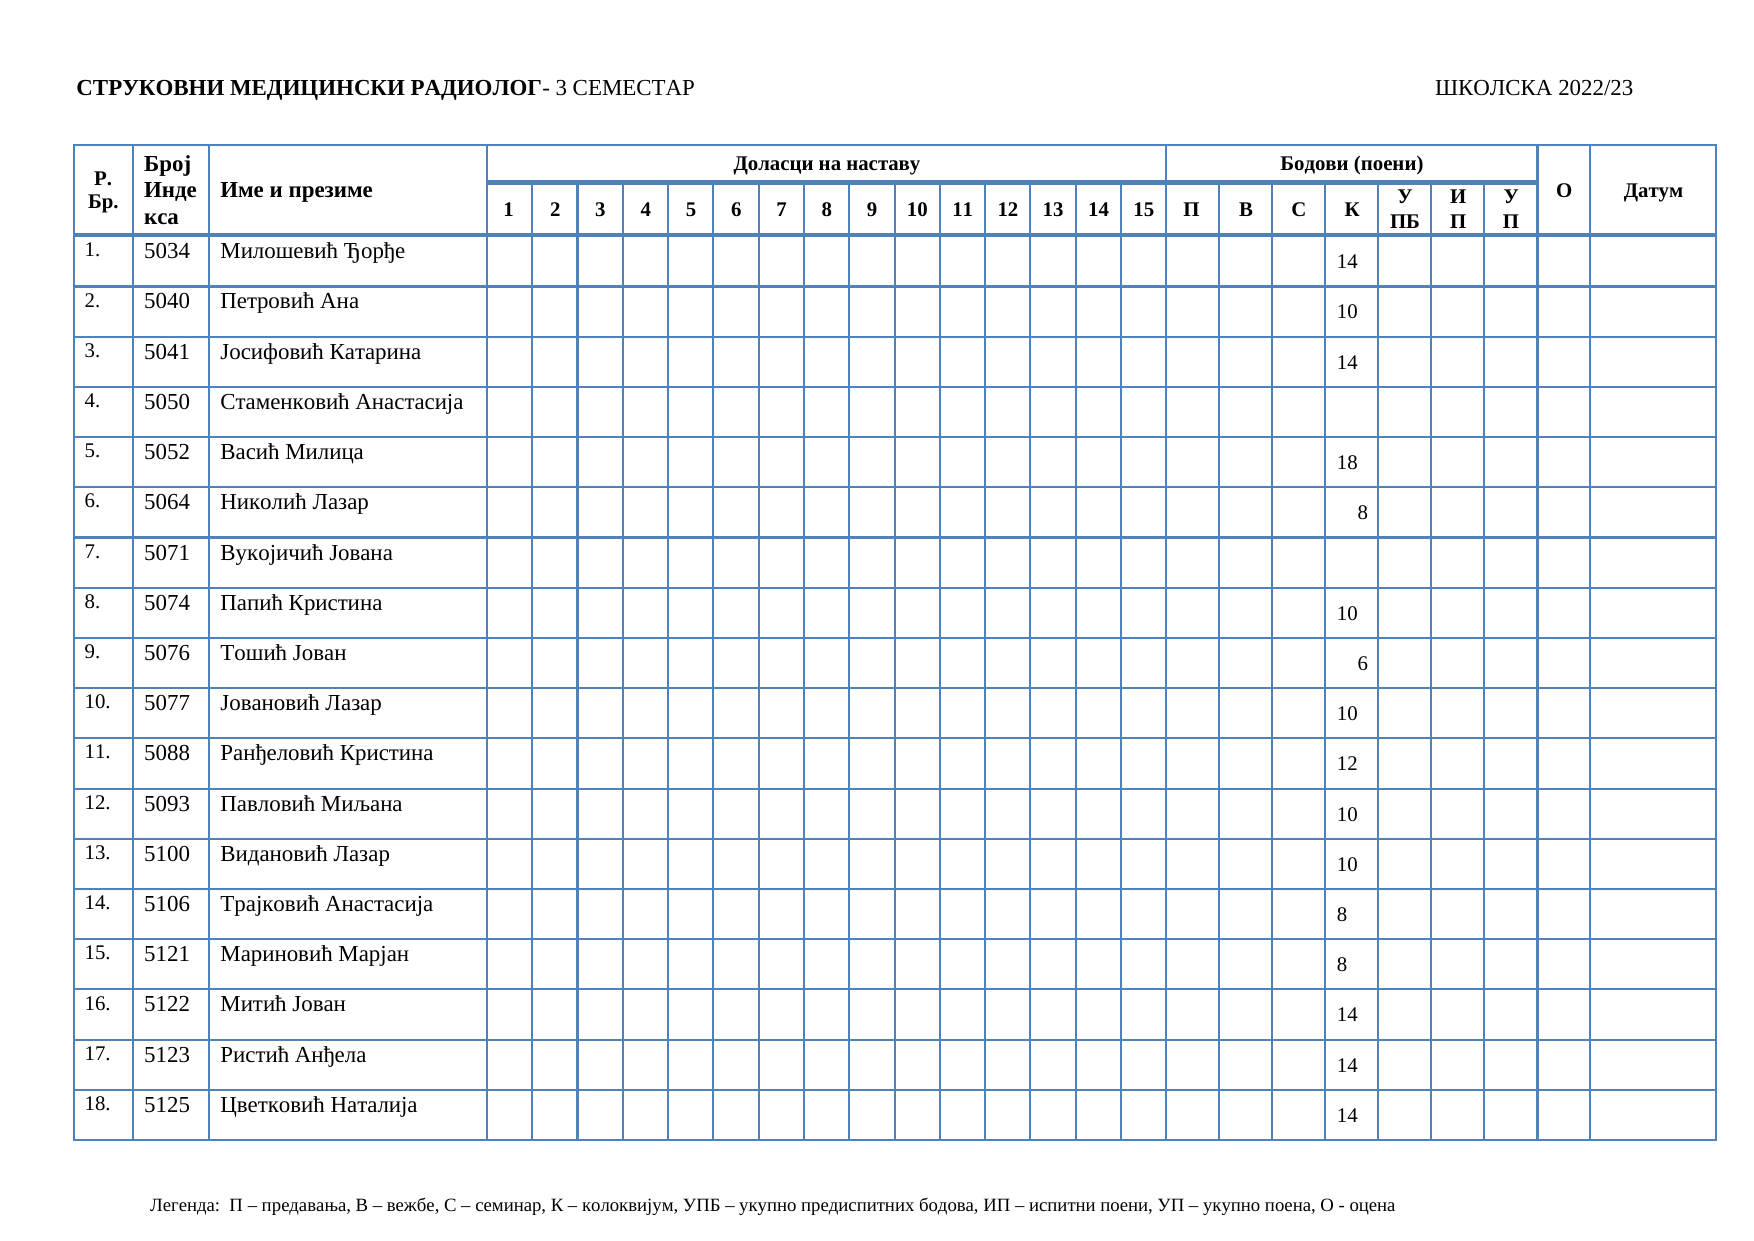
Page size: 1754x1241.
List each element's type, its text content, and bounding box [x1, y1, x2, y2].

table_cell [1379, 1091, 1430, 1139]
table_cell [805, 840, 848, 888]
table_cell [1031, 338, 1075, 386]
table_cell 8 [1326, 488, 1377, 536]
table_cell [624, 840, 667, 888]
table_cell [533, 237, 576, 285]
table_cell [1031, 539, 1075, 587]
table_cell [1220, 488, 1271, 536]
table_cell [941, 1091, 984, 1139]
table_cell [488, 840, 531, 888]
table_cell [1031, 388, 1075, 436]
table_cell [1379, 990, 1430, 1038]
table_cell [1326, 388, 1377, 436]
table_cell [1031, 438, 1075, 486]
table_cell [533, 689, 576, 737]
table_cell [896, 589, 939, 637]
table_cell [1539, 1091, 1589, 1139]
table_cell [1485, 237, 1536, 285]
table_cell [488, 639, 531, 687]
table_cell [941, 739, 984, 787]
table_cell [896, 840, 939, 888]
table_cell [714, 940, 758, 988]
table_cell 4 [624, 185, 667, 233]
table_cell [579, 488, 622, 536]
table_cell [896, 940, 939, 988]
table_cell [1167, 790, 1218, 838]
table_cell [714, 589, 758, 637]
table_cell [669, 1041, 712, 1089]
table_cell [805, 890, 848, 938]
table_cell [488, 940, 531, 988]
table_cell [1167, 689, 1218, 737]
table_cell [941, 890, 984, 938]
table_cell [850, 790, 894, 838]
table_cell [896, 689, 939, 737]
table_cell [1591, 639, 1715, 687]
table_cell [1485, 990, 1536, 1038]
table_cell [1379, 639, 1430, 687]
table_cell [488, 890, 531, 938]
table_cell [850, 990, 894, 1038]
table_cell [669, 639, 712, 687]
table_cell [624, 689, 667, 737]
table_cell [669, 739, 712, 787]
table_cell [986, 790, 1029, 838]
table_cell [75, 1091, 132, 1139]
table_cell [579, 438, 622, 486]
table_cell [1485, 1091, 1536, 1139]
table_cell [1220, 1091, 1271, 1139]
table_cell [1273, 689, 1324, 737]
table_cell [1432, 689, 1483, 737]
table_cell [1432, 940, 1483, 988]
table_cell [941, 388, 984, 436]
table_cell [760, 539, 803, 587]
table_cell [1122, 288, 1165, 336]
table_cell [1122, 338, 1165, 386]
table_cell [1591, 890, 1715, 938]
table_cell [1220, 438, 1271, 486]
table_cell [714, 1041, 758, 1089]
table_cell [896, 1041, 939, 1089]
table_cell [760, 739, 803, 787]
table_cell [1077, 438, 1120, 486]
table_cell [850, 237, 894, 285]
table_cell [1485, 639, 1536, 687]
table_cell [1591, 237, 1715, 285]
table_cell [1273, 940, 1324, 988]
table_cell [624, 790, 667, 838]
table_cell 5034 [134, 237, 208, 285]
table_cell [850, 890, 894, 938]
table_cell [1432, 237, 1483, 285]
table_cell Цветковић Наталија [210, 1091, 486, 1139]
table_cell [579, 1041, 622, 1089]
table_cell [1167, 388, 1218, 436]
table_cell [941, 1041, 984, 1089]
table_cell [669, 388, 712, 436]
table_cell Ранђеловић Кристина [210, 739, 486, 787]
table_cell [941, 288, 984, 336]
table_cell 18 [1326, 438, 1377, 486]
table_cell [1432, 639, 1483, 687]
table_cell [533, 639, 576, 687]
table_cell [760, 940, 803, 988]
table_cell [1167, 539, 1218, 587]
table_cell [533, 488, 576, 536]
table_cell [1167, 990, 1218, 1038]
table_cell 5088 [134, 739, 208, 787]
table_cell 8 [1326, 890, 1377, 938]
table_cell [941, 438, 984, 486]
table_cell [669, 890, 712, 938]
table_cell [896, 237, 939, 285]
table_cell [760, 589, 803, 637]
table_cell [1031, 890, 1075, 938]
table_cell [579, 589, 622, 637]
table_cell [850, 288, 894, 336]
table_cell 10 [1326, 840, 1377, 888]
table_cell [805, 1091, 848, 1139]
table_cell [1591, 790, 1715, 838]
table_cell [1485, 488, 1536, 536]
table_cell [850, 388, 894, 436]
table_header Бодови (поени) [1167, 146, 1536, 180]
table_cell 5121 [134, 940, 208, 988]
table_cell [1167, 1091, 1218, 1139]
table_cell [1273, 739, 1324, 787]
table_cell Папић Кристина [210, 589, 486, 637]
table_cell Васић Милица [210, 438, 486, 486]
table_cell [1220, 288, 1271, 336]
table_cell [941, 689, 984, 737]
table_cell [1485, 438, 1536, 486]
table_cell [1273, 438, 1324, 486]
table_cell [624, 739, 667, 787]
table_cell [760, 990, 803, 1038]
table_cell [488, 689, 531, 737]
table_cell [1485, 388, 1536, 436]
table_cell [1432, 589, 1483, 637]
table_cell [533, 288, 576, 336]
table_cell [714, 840, 758, 888]
table_cell [1485, 338, 1536, 386]
table_cell [579, 739, 622, 787]
table_cell [1220, 790, 1271, 838]
table_cell [714, 639, 758, 687]
table_cell [1031, 840, 1075, 888]
table_cell [624, 589, 667, 637]
table_cell [760, 237, 803, 285]
table_cell [488, 488, 531, 536]
table_cell [669, 438, 712, 486]
table_cell [1539, 488, 1589, 536]
table_cell [896, 488, 939, 536]
table_cell 8 [805, 185, 848, 233]
table_cell 12 [1326, 739, 1377, 787]
table_cell [1379, 438, 1430, 486]
table_cell [1591, 488, 1715, 536]
table_cell [1485, 739, 1536, 787]
table_cell [760, 338, 803, 386]
table_cell [579, 388, 622, 436]
table_cell 5 [669, 185, 712, 233]
table_cell Павловић Миљана [210, 790, 486, 838]
table_cell [1122, 438, 1165, 486]
table_cell 9 [850, 185, 894, 233]
table_cell [488, 338, 531, 386]
table_cell [714, 237, 758, 285]
table_cell [669, 288, 712, 336]
table_cell [533, 338, 576, 386]
table_cell [488, 237, 531, 285]
table_cell [1031, 237, 1075, 285]
table_cell 10 [896, 185, 939, 233]
table_cell [1539, 288, 1589, 336]
table_header Р. Бр. [75, 146, 132, 233]
table_cell [1167, 1041, 1218, 1089]
table_cell [986, 388, 1029, 436]
table_cell [1122, 1041, 1165, 1089]
table_cell [1122, 388, 1165, 436]
table_cell [1379, 388, 1430, 436]
table_cell [1539, 539, 1589, 587]
table_cell 6 [1326, 639, 1377, 687]
table_cell [1539, 940, 1589, 988]
table_cell [850, 338, 894, 386]
table_cell [1379, 288, 1430, 336]
table_cell [1539, 338, 1589, 386]
table_cell [760, 488, 803, 536]
table_cell [1220, 388, 1271, 436]
table_cell [1220, 589, 1271, 637]
table_cell [850, 539, 894, 587]
table_cell [1273, 388, 1324, 436]
table_cell [1485, 840, 1536, 888]
table_cell [1379, 739, 1430, 787]
table_cell 5125 [134, 1091, 208, 1139]
table_cell [488, 790, 531, 838]
table_header Број Индекса [134, 146, 208, 233]
table_cell [1167, 589, 1218, 637]
table_cell [1432, 338, 1483, 386]
table_cell [1539, 990, 1589, 1038]
table_cell Трајковић Анастасија [210, 890, 486, 938]
table_cell [896, 1091, 939, 1139]
table_cell [850, 438, 894, 486]
table_cell [1273, 338, 1324, 386]
table_cell [1273, 639, 1324, 687]
table_cell [1122, 589, 1165, 637]
table_cell В [1220, 185, 1271, 233]
table_cell [533, 388, 576, 436]
table_cell [1031, 639, 1075, 687]
table_cell [714, 890, 758, 938]
table_cell 5052 [134, 438, 208, 486]
table_cell [1379, 940, 1430, 988]
table_cell [669, 940, 712, 988]
table_cell [850, 940, 894, 988]
table_cell [1220, 237, 1271, 285]
table_cell [533, 990, 576, 1038]
table_cell [1167, 488, 1218, 536]
table_cell 10 [1326, 288, 1377, 336]
table_cell [1379, 539, 1430, 587]
table_cell [1077, 288, 1120, 336]
table_header Доласци на наставу [488, 146, 1165, 180]
table_cell [1485, 288, 1536, 336]
table_cell Мариновић Марјан [210, 940, 486, 988]
table_cell [1273, 890, 1324, 938]
table_cell [1220, 639, 1271, 687]
table_cell [1591, 288, 1715, 336]
table_cell [624, 438, 667, 486]
table_cell 5122 [134, 990, 208, 1038]
table_cell [850, 739, 894, 787]
table_cell [1122, 689, 1165, 737]
table_cell 14 [1326, 237, 1377, 285]
table_cell [986, 739, 1029, 787]
table_cell [1220, 1041, 1271, 1089]
table_cell [1539, 689, 1589, 737]
table_cell [1379, 488, 1430, 536]
table_cell 5064 [134, 488, 208, 536]
table_cell 6 [714, 185, 758, 233]
table_cell [488, 1091, 531, 1139]
table_cell [1539, 739, 1589, 787]
table_cell [1122, 990, 1165, 1038]
table_cell 5077 [134, 689, 208, 737]
table_cell [760, 639, 803, 687]
table_cell [1167, 338, 1218, 386]
table_cell 8 [1326, 940, 1377, 988]
table_cell 5100 [134, 840, 208, 888]
table_cell [579, 940, 622, 988]
table_cell [533, 940, 576, 988]
table_cell [1539, 790, 1589, 838]
table_cell [1485, 890, 1536, 938]
table_cell Стаменковић Анастасија [210, 388, 486, 436]
table_cell [1077, 689, 1120, 737]
table_cell [1591, 739, 1715, 787]
table_cell К [1326, 185, 1377, 233]
table_cell 10 [1326, 589, 1377, 637]
table_cell С [1273, 185, 1324, 233]
table_cell [669, 539, 712, 587]
table_cell [1432, 388, 1483, 436]
table_cell [941, 237, 984, 285]
table_cell [1539, 438, 1589, 486]
table_cell [896, 438, 939, 486]
table_cell [1220, 990, 1271, 1038]
table_cell [1273, 539, 1324, 587]
table_cell [1432, 990, 1483, 1038]
table_cell [1031, 1091, 1075, 1139]
table_cell [75, 940, 132, 988]
table_cell [760, 1091, 803, 1139]
table_cell [986, 990, 1029, 1038]
table_cell [714, 288, 758, 336]
table_cell 5074 [134, 589, 208, 637]
table_cell [624, 488, 667, 536]
table_cell [1379, 237, 1430, 285]
table_cell [941, 990, 984, 1038]
table_cell [805, 790, 848, 838]
table_cell [896, 790, 939, 838]
table_cell 14 [1326, 1041, 1377, 1089]
table_cell [75, 438, 132, 486]
table_cell [1122, 639, 1165, 687]
table_cell [75, 237, 132, 285]
table_cell [1273, 790, 1324, 838]
table_cell [1273, 840, 1324, 888]
table_cell [986, 890, 1029, 938]
table_cell 12 [986, 185, 1029, 233]
table_cell [760, 288, 803, 336]
table_cell [1077, 388, 1120, 436]
table_cell [1122, 739, 1165, 787]
table_cell ИП [1432, 185, 1483, 233]
table_cell [1122, 790, 1165, 838]
table_cell 15 [1122, 185, 1165, 233]
table_cell [624, 990, 667, 1038]
table_cell Николић Лазар [210, 488, 486, 536]
table_cell [805, 589, 848, 637]
table_header Датум [1591, 146, 1715, 233]
table_cell [986, 488, 1029, 536]
table_cell [941, 488, 984, 536]
table_cell [896, 990, 939, 1038]
table_cell [805, 388, 848, 436]
table_cell [1273, 237, 1324, 285]
table_cell [941, 589, 984, 637]
table_cell [75, 990, 132, 1038]
table_cell [579, 639, 622, 687]
table_cell [1077, 237, 1120, 285]
table_cell [75, 338, 132, 386]
table_cell [75, 840, 132, 888]
table_cell [896, 639, 939, 687]
table_cell [1077, 488, 1120, 536]
table_cell [1432, 438, 1483, 486]
table_cell [1273, 589, 1324, 637]
table_cell [533, 790, 576, 838]
table_cell [805, 338, 848, 386]
table_cell [1220, 840, 1271, 888]
table_cell [1122, 1091, 1165, 1139]
table_cell [1167, 890, 1218, 938]
table_cell [1432, 488, 1483, 536]
table_cell [624, 1041, 667, 1089]
table_cell [533, 739, 576, 787]
table_cell [1273, 1041, 1324, 1089]
table_cell [1432, 790, 1483, 838]
table_cell [1077, 1041, 1120, 1089]
table_cell [1273, 288, 1324, 336]
table_cell [1485, 940, 1536, 988]
table_cell 3 [579, 185, 622, 233]
table_cell [579, 1091, 622, 1139]
table_cell [1167, 237, 1218, 285]
table_cell Јосифовић Катарина [210, 338, 486, 386]
table_cell [1326, 539, 1377, 587]
table_cell [669, 338, 712, 386]
table_cell [533, 1091, 576, 1139]
table_cell [986, 689, 1029, 737]
table_cell [1432, 739, 1483, 787]
table_cell [1031, 689, 1075, 737]
table_cell [805, 639, 848, 687]
table_cell Ристић Анђела [210, 1041, 486, 1089]
table_cell 14 [1077, 185, 1120, 233]
table_cell [805, 438, 848, 486]
table_cell [850, 840, 894, 888]
table_cell [488, 388, 531, 436]
table_cell [896, 739, 939, 787]
table_cell Вукојичић Јована [210, 539, 486, 587]
table_cell [533, 589, 576, 637]
table_cell [75, 639, 132, 687]
table_cell [1122, 840, 1165, 888]
table_cell [1591, 940, 1715, 988]
table_cell [1077, 840, 1120, 888]
table_cell [760, 1041, 803, 1089]
table_cell [75, 689, 132, 737]
table_cell [850, 1041, 894, 1089]
table_cell [1379, 840, 1430, 888]
table_cell [669, 689, 712, 737]
table_cell [579, 990, 622, 1038]
table_cell [850, 639, 894, 687]
table_cell [1031, 288, 1075, 336]
table_cell [986, 1041, 1029, 1089]
table_cell [805, 288, 848, 336]
table_cell [488, 1041, 531, 1089]
table_cell Јовановић Лазар [210, 689, 486, 737]
table_cell [714, 1091, 758, 1139]
table_cell [760, 438, 803, 486]
table_cell [533, 539, 576, 587]
table_cell [75, 488, 132, 536]
table_cell [850, 589, 894, 637]
table_cell 14 [1326, 1091, 1377, 1139]
table_cell [941, 338, 984, 386]
table_cell [1591, 438, 1715, 486]
table_cell [941, 940, 984, 988]
table_cell [1077, 990, 1120, 1038]
table_cell [1031, 589, 1075, 637]
table_cell 5050 [134, 388, 208, 436]
table_cell [714, 739, 758, 787]
table_cell [579, 890, 622, 938]
table_cell [941, 539, 984, 587]
table_cell 5041 [134, 338, 208, 386]
table_cell [669, 990, 712, 1038]
table_cell 11 [941, 185, 984, 233]
table_cell [669, 840, 712, 888]
table_cell [1122, 539, 1165, 587]
table_cell УП [1485, 185, 1536, 233]
table_header О [1539, 146, 1589, 233]
table_cell [1485, 790, 1536, 838]
table_cell 5040 [134, 288, 208, 336]
table_cell [714, 388, 758, 436]
table_cell [1077, 940, 1120, 988]
table_cell [1031, 739, 1075, 787]
table_cell [1167, 639, 1218, 687]
table_cell [75, 790, 132, 838]
table_cell [1591, 589, 1715, 637]
table_cell [760, 890, 803, 938]
table_cell [1077, 739, 1120, 787]
table_cell [1031, 1041, 1075, 1089]
table_cell [805, 990, 848, 1038]
table_cell [669, 790, 712, 838]
table_cell [624, 1091, 667, 1139]
table_cell [488, 438, 531, 486]
table_cell [1031, 990, 1075, 1038]
table_cell [488, 990, 531, 1038]
table_cell [579, 539, 622, 587]
table_cell [1167, 940, 1218, 988]
table_cell [805, 739, 848, 787]
table_cell [1485, 689, 1536, 737]
table_cell [624, 338, 667, 386]
table_cell [714, 689, 758, 737]
table_cell [1591, 840, 1715, 888]
table_cell [1485, 1041, 1536, 1089]
table_cell [624, 639, 667, 687]
table_cell [1273, 1091, 1324, 1139]
table_cell 14 [1326, 338, 1377, 386]
table_cell [1591, 338, 1715, 386]
table_cell [1539, 840, 1589, 888]
table_cell [1031, 790, 1075, 838]
table_cell [896, 338, 939, 386]
table_cell [1432, 890, 1483, 938]
table_cell [1273, 488, 1324, 536]
table_cell [760, 790, 803, 838]
table_cell [75, 739, 132, 787]
table_cell [1539, 639, 1589, 687]
table_cell [579, 689, 622, 737]
table_cell [1591, 539, 1715, 587]
table_cell [1432, 288, 1483, 336]
table_cell 7 [760, 185, 803, 233]
table_cell [579, 790, 622, 838]
table_cell [1485, 589, 1536, 637]
table_cell [896, 388, 939, 436]
table_cell Милошевић Ђорђе [210, 237, 486, 285]
table_cell [624, 388, 667, 436]
table_cell [805, 689, 848, 737]
table_cell [579, 338, 622, 386]
table_cell [760, 388, 803, 436]
table_cell [714, 990, 758, 1038]
table_cell [941, 840, 984, 888]
table_cell [1379, 589, 1430, 637]
table_cell [1031, 940, 1075, 988]
table_cell [1220, 689, 1271, 737]
table_cell [75, 589, 132, 637]
table_cell [760, 840, 803, 888]
table_cell 5076 [134, 639, 208, 687]
table_cell [533, 438, 576, 486]
table_cell [1077, 790, 1120, 838]
table_cell [488, 539, 531, 587]
table_cell [986, 589, 1029, 637]
table_cell 10 [1326, 790, 1377, 838]
table_cell [1591, 990, 1715, 1038]
table_cell [1379, 890, 1430, 938]
table_cell [1273, 990, 1324, 1038]
table_cell [760, 689, 803, 737]
table_cell 10 [1326, 689, 1377, 737]
table_cell [1539, 589, 1589, 637]
table_cell [624, 539, 667, 587]
table_cell [75, 288, 132, 336]
table_cell [986, 288, 1029, 336]
table_cell [986, 438, 1029, 486]
table_cell 13 [1031, 185, 1075, 233]
table_cell [805, 488, 848, 536]
table_cell [714, 438, 758, 486]
table_cell Тошић Јован [210, 639, 486, 687]
table_cell [986, 338, 1029, 386]
table_cell [1167, 840, 1218, 888]
table_cell [1077, 1091, 1120, 1139]
table_cell 1 [488, 185, 531, 233]
table_cell [850, 488, 894, 536]
table_cell [805, 940, 848, 988]
table_cell [75, 539, 132, 587]
table_cell [986, 639, 1029, 687]
table_cell [1077, 639, 1120, 687]
table_cell [1539, 1041, 1589, 1089]
table_cell [1591, 1091, 1715, 1139]
table_cell [1077, 890, 1120, 938]
table_cell 5071 [134, 539, 208, 587]
table_cell [986, 1091, 1029, 1139]
table_cell [986, 840, 1029, 888]
table_cell [714, 539, 758, 587]
table_cell [75, 388, 132, 436]
table_cell [669, 589, 712, 637]
table_cell [624, 237, 667, 285]
table_cell [1591, 388, 1715, 436]
table_cell [896, 539, 939, 587]
table_cell [669, 237, 712, 285]
table_cell [579, 288, 622, 336]
table_cell [75, 1041, 132, 1089]
table_cell [1167, 739, 1218, 787]
table_cell [1220, 890, 1271, 938]
table_cell [1432, 1091, 1483, 1139]
table_cell [1077, 539, 1120, 587]
table_cell [488, 739, 531, 787]
table_cell [1122, 890, 1165, 938]
table_cell 5093 [134, 790, 208, 838]
table_cell [488, 288, 531, 336]
table_cell [669, 1091, 712, 1139]
table_cell [1485, 539, 1536, 587]
table_cell 14 [1326, 990, 1377, 1038]
table_cell [1220, 338, 1271, 386]
table_cell [1122, 940, 1165, 988]
table_cell [1591, 689, 1715, 737]
table_cell [850, 689, 894, 737]
table_cell 5123 [134, 1041, 208, 1089]
table_cell [1167, 288, 1218, 336]
table_cell [1122, 488, 1165, 536]
table_cell [1432, 1041, 1483, 1089]
table_cell [1539, 890, 1589, 938]
table_cell [75, 890, 132, 938]
table_cell [1379, 1041, 1430, 1089]
table_cell [579, 237, 622, 285]
table_cell [1591, 1041, 1715, 1089]
table_cell [986, 940, 1029, 988]
table_cell [1167, 438, 1218, 486]
table_cell [896, 288, 939, 336]
table_cell [1379, 689, 1430, 737]
table_cell [1379, 790, 1430, 838]
table_cell [669, 488, 712, 536]
table_cell [850, 1091, 894, 1139]
table_cell [1539, 388, 1589, 436]
table_cell УПБ [1379, 185, 1430, 233]
table_cell [1031, 488, 1075, 536]
table_cell [624, 288, 667, 336]
table_cell 5106 [134, 890, 208, 938]
table_cell [1220, 940, 1271, 988]
table_cell 2 [533, 185, 576, 233]
table_cell [714, 790, 758, 838]
table_cell [1220, 739, 1271, 787]
table_cell [1539, 237, 1589, 285]
table_header Име и презиме [210, 146, 486, 233]
table_cell [986, 237, 1029, 285]
table_cell [714, 338, 758, 386]
table_cell [1379, 338, 1430, 386]
table_cell [579, 840, 622, 888]
table_cell [805, 539, 848, 587]
table_cell [1122, 237, 1165, 285]
table_cell [533, 840, 576, 888]
table_cell [624, 940, 667, 988]
table_cell Видановић Лазар [210, 840, 486, 888]
table_cell [805, 1041, 848, 1089]
table_cell [896, 890, 939, 938]
table_cell [1077, 338, 1120, 386]
table_cell Митић Јован [210, 990, 486, 1038]
table_cell [1077, 589, 1120, 637]
table_cell [1220, 539, 1271, 587]
table_cell [805, 237, 848, 285]
table_cell [1432, 539, 1483, 587]
table_cell [986, 539, 1029, 587]
table_cell [941, 790, 984, 838]
table_cell [1432, 840, 1483, 888]
table_cell [488, 589, 531, 637]
table_cell Петровић Ана [210, 288, 486, 336]
table_cell [533, 1041, 576, 1089]
table_cell П [1167, 185, 1218, 233]
table_cell [533, 890, 576, 938]
table_cell [624, 890, 667, 938]
table_cell [941, 639, 984, 687]
table_cell [714, 488, 758, 536]
